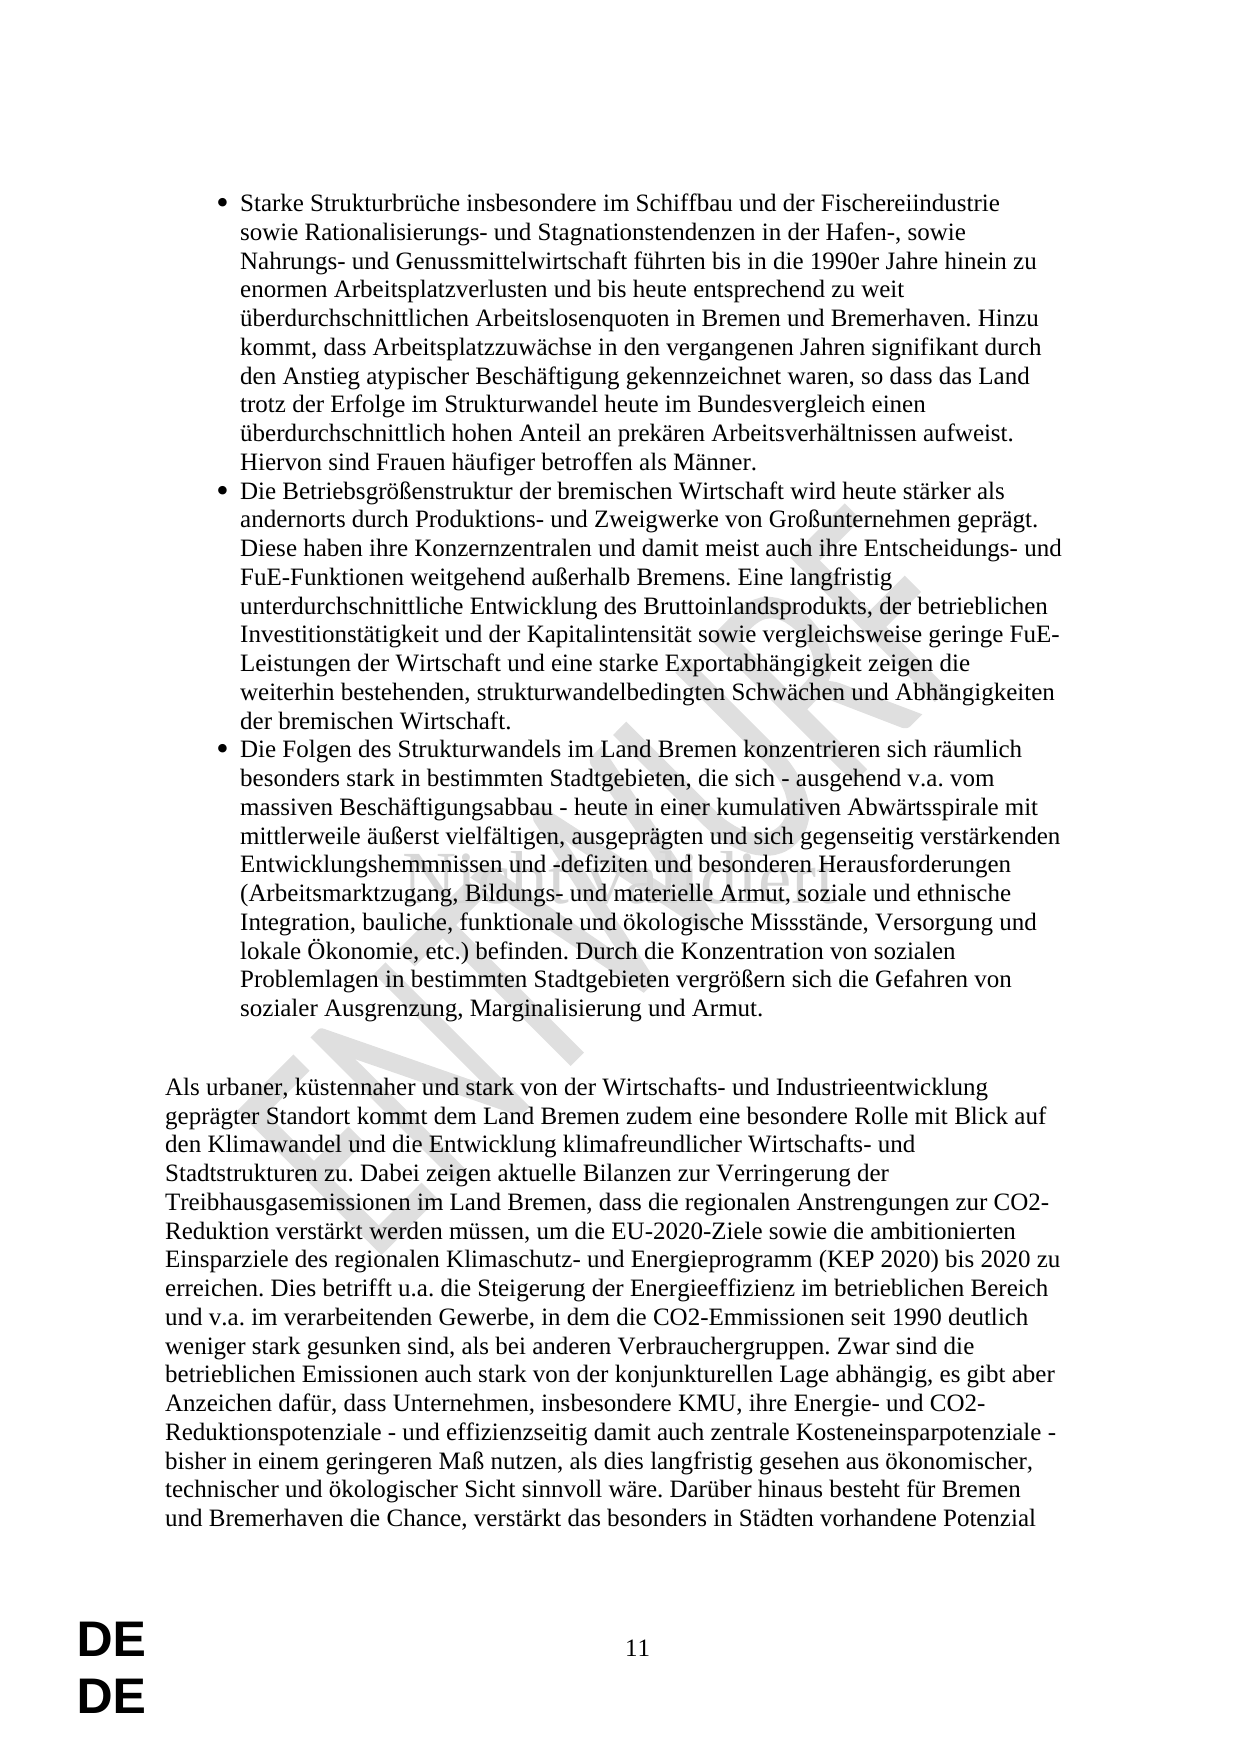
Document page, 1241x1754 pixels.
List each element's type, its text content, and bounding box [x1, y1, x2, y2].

list Starke Strukturbrüche insbesondere im Schiffbau und der Fischereiindustrie sowie Rationalisierungs- und Stagnationstendenzen in der Hafen-, sowie Nahrungs- und Genussmittelwirtschaft führten bis in die 1990er Jahre hinein zu enormen Arbeitsplatzverlusten und bis heute entsprechend zu weit überdurchschnittlichen Arbeitslosenquoten in Bremen und Bremerhaven. Hinzu kommt, dass Arbeitsplatzzuwächse in den vergangenen Jahren signifikant durch den Anstieg atypischer Beschäftigung gekennzeichnet waren, so dass das Land trotz der Erfolge im Strukturwandel heute im Bundesvergleich einen überdurchschnittlich hohen Anteil an prekären Arbeitsverhältnissen aufweist. Hiervon sind Frauen häufiger betroffen als Männer. [218, 188, 1063, 476]
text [165, 1072, 1063, 1532]
list Die Betriebsgrößenstruktur der bremischen Wirtschaft wird heute stärker als andernorts durch Produktions- und Zweigwerke von Großunternehmen geprägt. Diese haben ihre Konzernzentralen und damit meist auch ihre Entscheidungs- und FuE-Funktionen weitgehend außerhalb Bremens. Eine langfristig unterdurchschnittliche Entwicklung des Bruttoinlandsprodukts, der betrieblichen Investitionstätigkeit und der Kapitalintensität sowie vergleichsweise geringe FuE-Leistungen der Wirtschaft und eine starke Exportabhängigkeit zeigen die weiterhin bestehenden, strukturwandelbedingten Schwächen und Abhängigkeiten der bremischen Wirtschaft. [218, 476, 1063, 734]
list Die Folgen des Strukturwandels im Land Bremen konzentrieren sich räumlich besonders stark in bestimmten Stadtgebieten, die sich - ausgehend v.a. vom massiven Beschäftigungsabbau - heute in einer kumulativen Abwärtsspirale mit mittlerweile äußerst vielfältigen, ausgeprägten und sich gegenseitig verstärkenden Entwicklungshemmnissen und -defiziten und besonderen Herausforderungen (Arbeitsmarktzugang, Bildungs- und materielle Armut, soziale und ethnische Integration, bauliche, funktionale und ökologische Missstände, Versorgung und lokale Ökonomie, etc.) befinden. Durch die Konzentration von sozialen Problemlagen in bestimmten Stadtgebieten vergrößern sich die Gefahren von sozialer Ausgrenzung, Marginalisierung und Armut. [218, 734, 1063, 1022]
